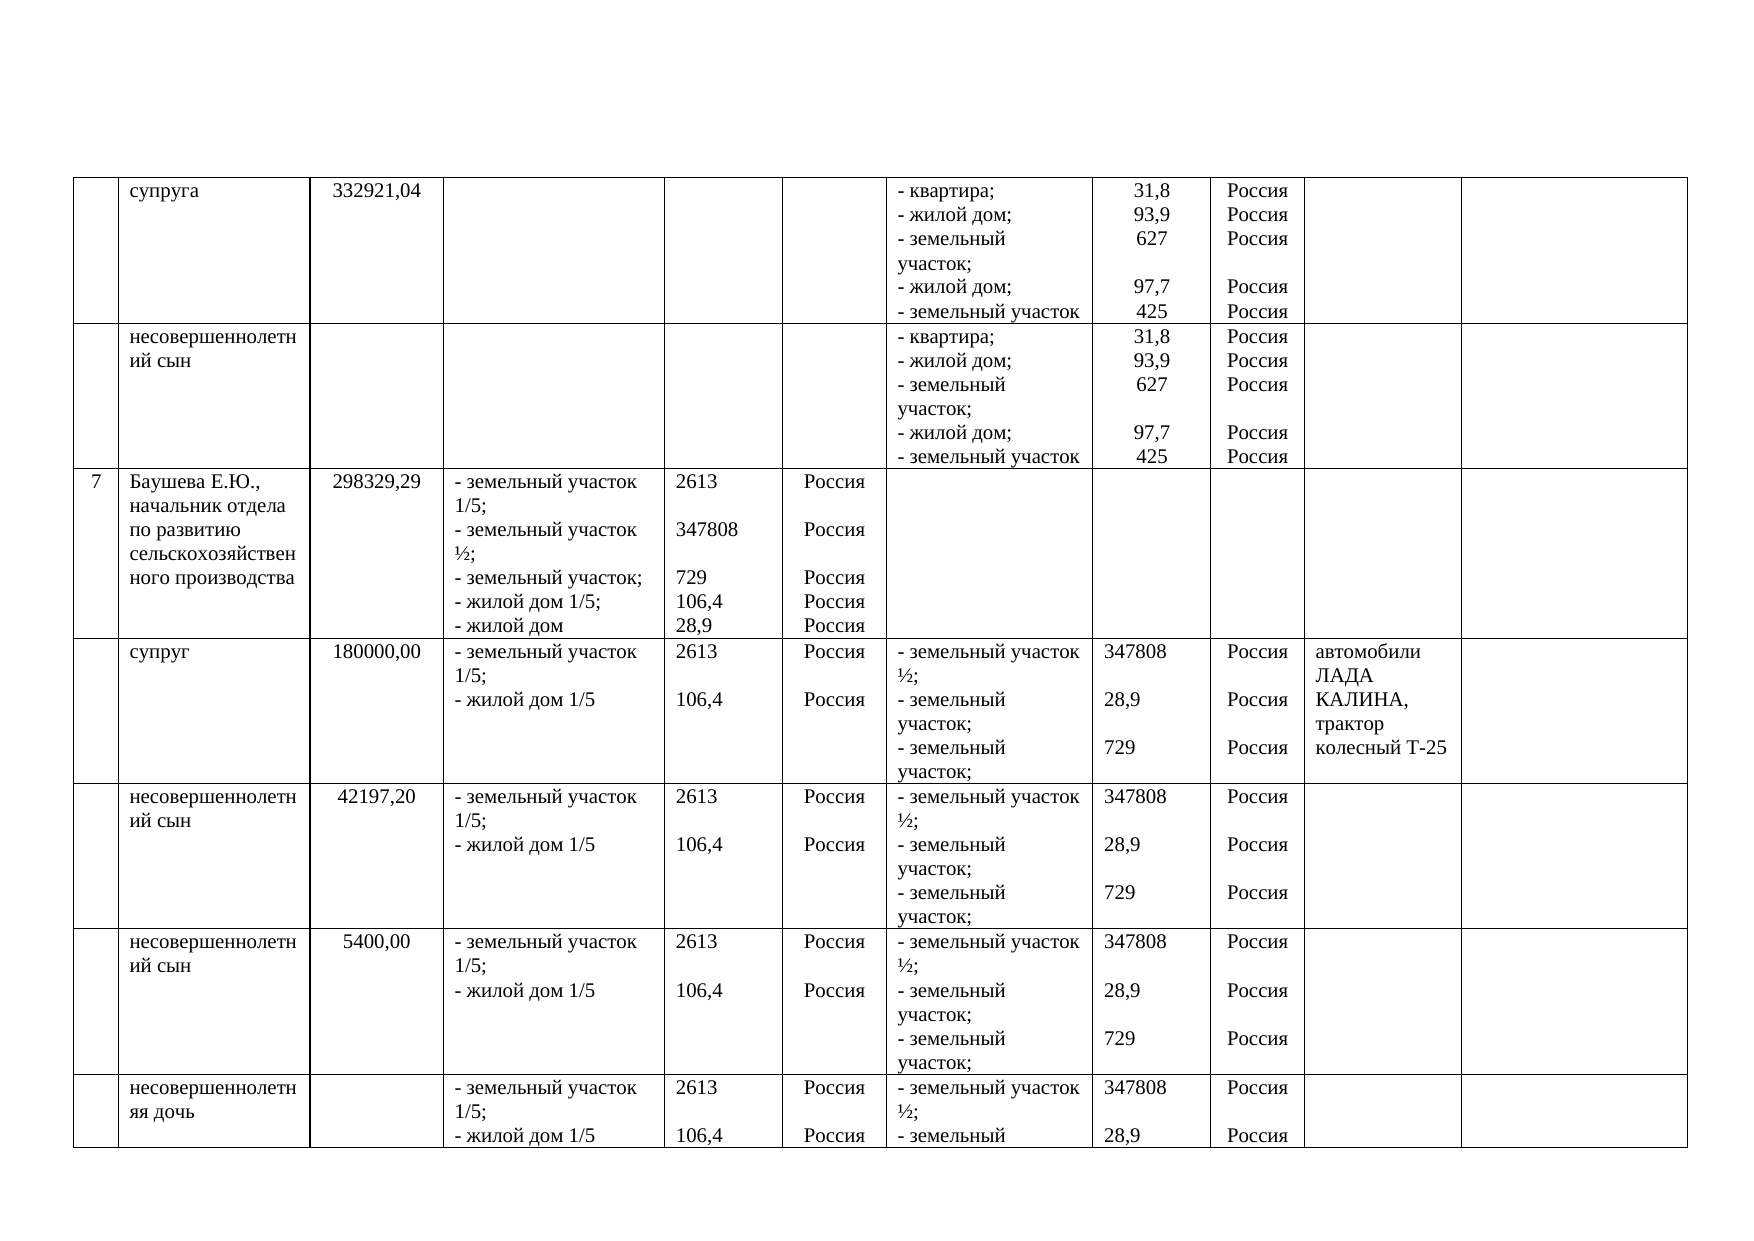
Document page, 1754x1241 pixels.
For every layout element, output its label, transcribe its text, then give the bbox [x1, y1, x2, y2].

table_cell Россия Россия [783, 1075, 886, 1147]
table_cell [1211, 178, 1304, 323]
table_cell [74, 784, 118, 928]
table_cell несовершеннолетний сын [119, 784, 309, 928]
table_cell [1305, 784, 1461, 928]
table_cell [1462, 178, 1687, 323]
table_cell супруга [119, 178, 309, 323]
table_cell 180000,00 [311, 639, 443, 783]
table_cell [1305, 1075, 1461, 1147]
table_cell 298329,29 [311, 469, 443, 637]
table_cell [1305, 929, 1461, 1074]
table_cell Россия Россия Россия [1211, 929, 1304, 1074]
table_cell [311, 1075, 443, 1147]
table_cell - земельный участок 1/5; - земельный участок ½; - земельный участок; - жилой дом 1/5; - жилой дом [444, 469, 664, 637]
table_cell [119, 1075, 309, 1147]
table_cell Россия Россия Россия Россия Россия [783, 469, 886, 637]
table_cell [1462, 324, 1687, 468]
table_cell 332921,04 [311, 178, 443, 323]
table_cell - земельный участок 1/5; - жилой дом 1/5 [444, 784, 664, 928]
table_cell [1093, 178, 1210, 323]
table_cell 347808 28,9 729 [1093, 784, 1210, 928]
table_cell 2613 106,4 [665, 784, 782, 928]
table_cell [74, 1075, 118, 1147]
table_cell [1211, 469, 1304, 637]
table_cell [311, 324, 443, 468]
table_cell [1462, 784, 1687, 928]
table_cell [74, 178, 118, 323]
table_cell [665, 324, 782, 468]
table_cell 2613 347808 729 106,4 28,9 [665, 469, 782, 637]
table_cell Россия Россия Россия [1211, 784, 1304, 928]
table_cell [1305, 324, 1461, 468]
table_cell автомобили ЛАДА КАЛИНА, трактор колесный Т-25 [1305, 639, 1461, 783]
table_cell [887, 1075, 1092, 1147]
table_cell 2613 106,4 [665, 639, 782, 783]
table_cell несовершеннолетний сын [119, 929, 309, 1074]
table_cell Россия Россия [783, 784, 886, 928]
table_cell [74, 929, 118, 1074]
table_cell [887, 324, 1092, 468]
table_cell [1462, 469, 1687, 637]
table_cell [444, 178, 664, 323]
table_cell [1093, 469, 1210, 637]
table_cell Россия Россия [783, 929, 886, 1074]
table_cell Россия Россия Россия [1211, 639, 1304, 783]
table_cell 2613 106,4 [665, 1075, 782, 1147]
table_cell [1462, 1075, 1687, 1147]
table_cell Россия Россия Россия Россия Россия [1211, 324, 1304, 468]
table_cell - земельный участок ½; - земельный участок; - земельный участок; [887, 639, 1092, 783]
table_cell [74, 639, 118, 783]
table_cell Баушева Е.Ю., начальник отдела по развитию сельскохозяйственного производства [119, 469, 309, 637]
table_cell [74, 324, 118, 468]
table_cell [783, 324, 886, 468]
table_cell - земельный участок ½; - земельный участок; - земельный участок; [887, 929, 1092, 1074]
table_cell 42197,20 [311, 784, 443, 928]
table_cell [1305, 178, 1461, 323]
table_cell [1211, 1075, 1304, 1147]
table_cell [444, 324, 664, 468]
table_cell [665, 178, 782, 323]
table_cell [887, 178, 1092, 323]
table_cell 7 [74, 469, 118, 637]
table_cell [1462, 639, 1687, 783]
table_cell 347808 28,9 729 [1093, 1075, 1210, 1147]
table_cell 5400,00 [311, 929, 443, 1074]
table_cell - земельный участок 1/5; - жилой дом 1/5 [444, 929, 664, 1074]
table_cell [444, 1075, 664, 1147]
table_cell 347808 28,9 729 [1093, 639, 1210, 783]
table_cell [783, 178, 886, 323]
table_cell Россия Россия [783, 639, 886, 783]
table_cell - земельный участок ½; - земельный участок; - земельный участок; [887, 784, 1092, 928]
table_cell несовершеннолетний сын [119, 324, 309, 468]
table_cell 31,8 93,9 627 97,7 425 [1093, 324, 1210, 468]
table_cell 2613 106,4 [665, 929, 782, 1074]
table_cell супруг [119, 639, 309, 783]
table_cell [1462, 929, 1687, 1074]
table_cell - земельный участок 1/5; - жилой дом 1/5 [444, 639, 664, 783]
table_cell [887, 469, 1092, 637]
table_cell [1305, 469, 1461, 637]
table_cell 347808 28,9 729 [1093, 929, 1210, 1074]
